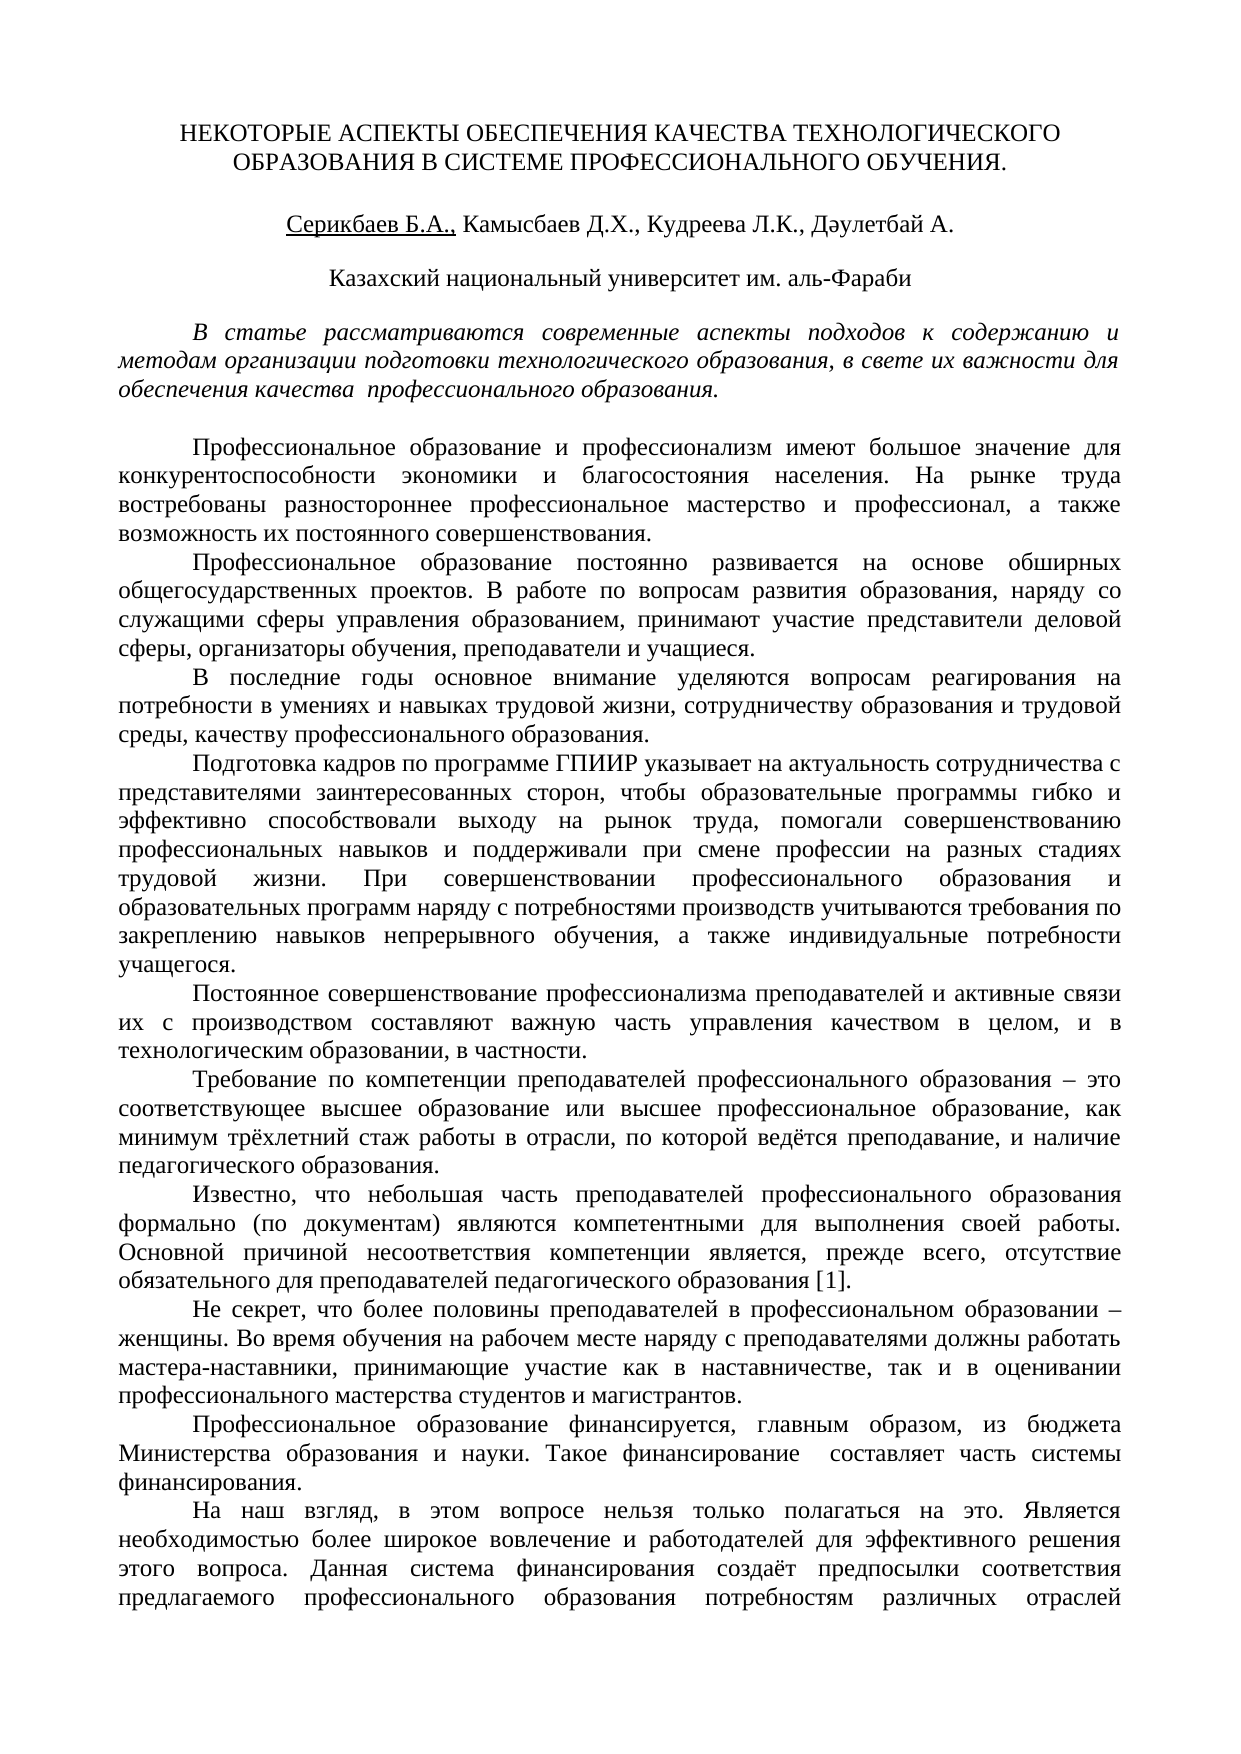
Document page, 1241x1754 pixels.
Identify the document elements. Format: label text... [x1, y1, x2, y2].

text Профессиональное образование финансируется, главным образом, из бюджета Министерства образования и науки. Такое финансирование составляет часть системы финансирования. [118, 1409, 1122, 1496]
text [118, 1496, 1122, 1611]
text Требование по компетенции преподавателей профессионального образования – это соответствующее высшее образование или высшее профессиональное образование, как минимум трёхлетний стаж работы в отрасли, по которой ведётся преподавание, и наличие педагогического образования. [118, 1064, 1122, 1179]
text Некоторые аспекты обеспечения качества технологического образования в системе профессионального обучения. [118, 118, 1122, 176]
text Постоянное совершенствование профессионализма преподавателей и активные связи их с производством составляют важную часть управления качеством в целом, и в технологическим образовании, в частности. [118, 978, 1122, 1064]
text Подготовка кадров по программе ГПИИР указывает на актуальность сотрудничества с представителями заинтересованных сторон, чтобы образовательные программы гибко и эффективно способствовали выходу на рынок труда, помогали совершенствованию профессиональных навыков и поддерживали при смене профессии на разных стадиях трудовой жизни. При совершенствовании профессионального образования и образовательных программ наряду с потребностями производств учитываются требования по закреплению навыков непрерывного обучения, а также индивидуальные потребности учащегося. [118, 748, 1122, 978]
text Серикбаев Б.А., Камысбаев Д.Х., Кудреева Л.К., Дәулетбай А. [118, 209, 1122, 238]
text Профессиональное образование постоянно развивается на основе обширных общегосударственных проектов. В работе по вопросам развития образования, наряду со служащими сферы управления образованием, принимают участие представители деловой сферы, организаторы обучения, преподаватели и учащиеся. [118, 547, 1122, 662]
text Профессиональное образование и профессионализм имеют большое значение для конкурентоспособности экономики и благосостояния населения. На рынке труда востребованы разностороннее профессиональное мастерство и профессионал, а также возможность их постоянного совершенствования. [118, 432, 1122, 547]
text Казахский национальный университет им. аль-Фараби [118, 263, 1122, 292]
text Известно, что небольшая часть преподавателей профессионального образования формально (по документам) являются компетентными для выполнения своей работы. Основной причиной несоответствия компетенции является, прежде всего, отсутствие обязательного для преподавателей педагогического образования [1]. [118, 1179, 1122, 1294]
text В последние годы основное внимание уделяются вопросам реагирования на потребности в умениях и навыках трудовой жизни, сотрудничеству образования и трудовой среды, качеству профессионального образования. [118, 662, 1122, 748]
text В статье рассматриваются современные аспекты подходов к содержанию и методам организации подготовки технологического образования, в свете их важности для обеспечения качества профессионального образования. [118, 317, 1122, 403]
text Не секрет, что более половины преподавателей в профессиональном образовании – женщины. Во время обучения на рабочем месте наряду с преподавателями должны работать мастера-наставники, принимающие участие как в наставничестве, так и в оценивании профессионального мастерства студентов и магистрантов. [118, 1294, 1122, 1409]
